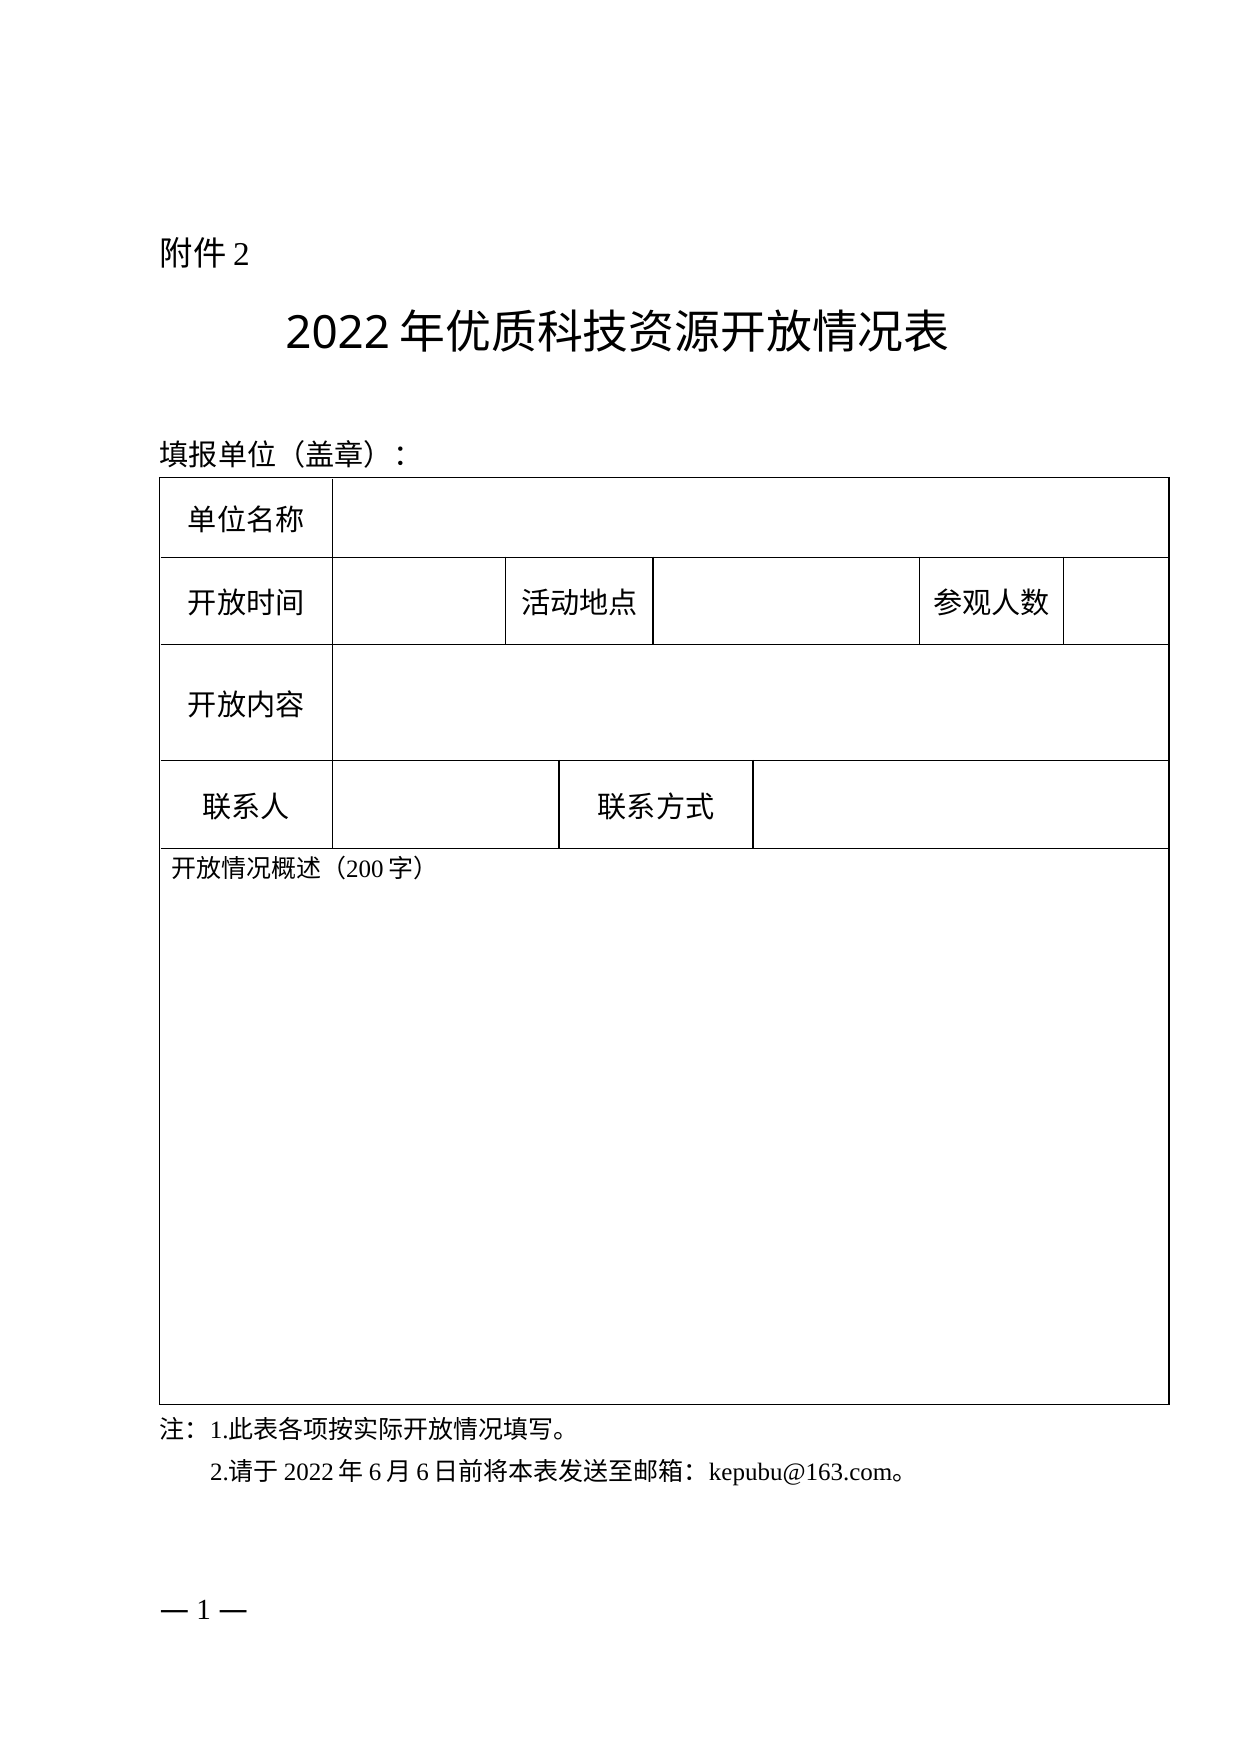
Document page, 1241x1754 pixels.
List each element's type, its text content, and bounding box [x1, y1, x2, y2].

table_cell [1064, 558, 1168, 644]
table_cell 开放情况概述（200字） [160, 849, 1168, 1403]
table_cell [333, 558, 505, 644]
text 填报单位（盖章）： [159, 418, 1075, 477]
table_cell [754, 761, 1168, 847]
table_cell [333, 761, 558, 847]
table_cell 开放内容 [160, 645, 332, 760]
table_cell 参观人数 [920, 558, 1063, 644]
table_header 单位名称 [160, 478, 332, 557]
table_header [333, 478, 1168, 557]
table_cell [654, 558, 919, 644]
text 附件2 [159, 218, 1075, 277]
text 2022年优质科技资源开放情况表 [159, 302, 1075, 360]
table_cell 联系方式 [560, 761, 752, 847]
text 注：1.此表各项按实际开放情况填写。 [159, 1405, 1075, 1447]
text 2.请于2022年6月6日前将本表发送至邮箱：kepubu@163.com。 [159, 1447, 1075, 1488]
table_cell 活动地点 [506, 558, 652, 644]
table_cell 联系人 [160, 761, 332, 847]
table_cell [333, 645, 1168, 760]
table_cell 开放时间 [160, 558, 332, 644]
